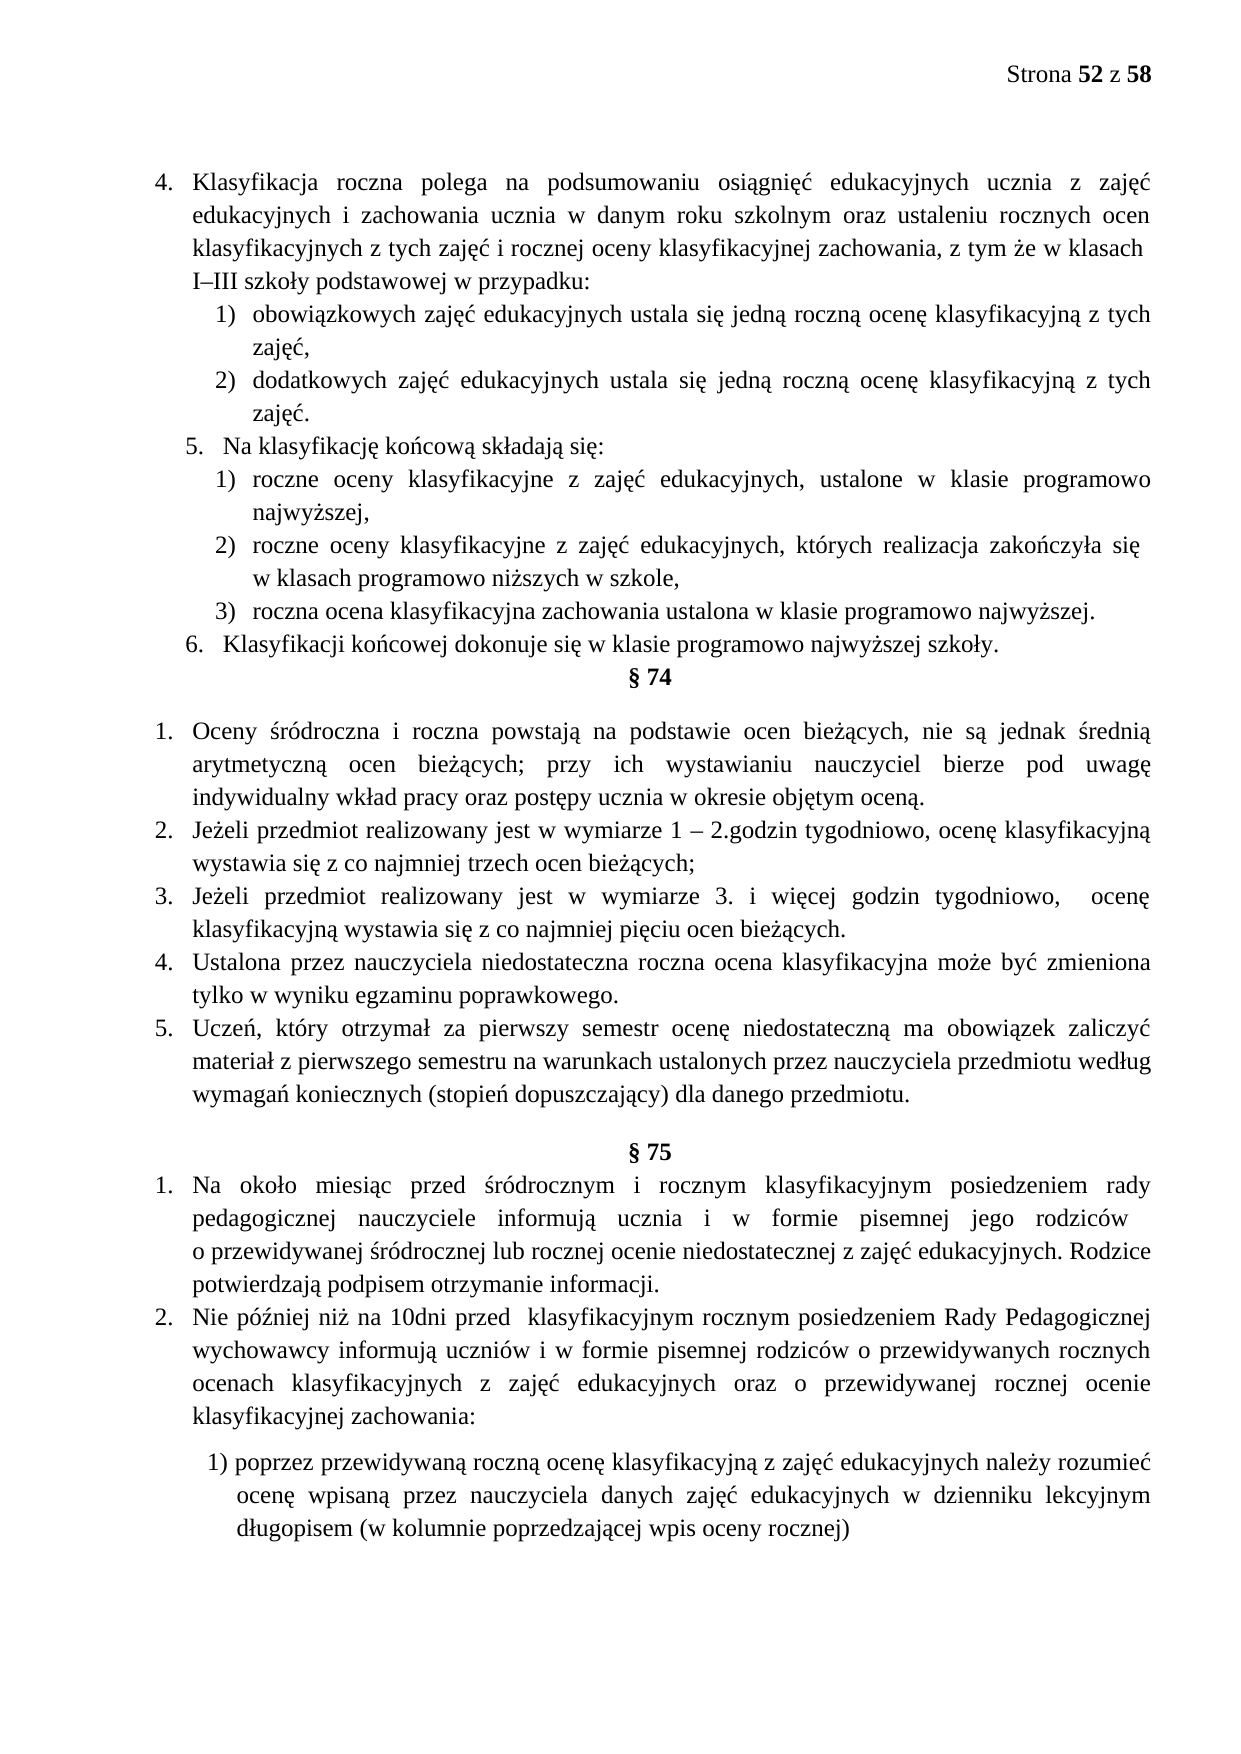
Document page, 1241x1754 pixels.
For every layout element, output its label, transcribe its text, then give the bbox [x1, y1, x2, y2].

text 1) poprzez przewidywaną roczną ocenę klasyfikacyjną z zajęć edukacyjnych należy rozumieć ocenę wpisaną przez nauczyciela danych zajęć edukacyjnych w dzienniku lekcyjnym długopisem (w kolumnie poprzedzającej wpis oceny rocznej) [207, 1447, 1152, 1542]
list Nie później niż na 10dni przed klasyfikacyjnym rocznym posiedzeniem Rady Pedagogicznej wychowawcy informują uczniów i w formie pisemnej rodziców o przewidywanych rocznych ocenach klasyfikacyjnych z zajęć edukacyjnych oraz o przewidywanej rocznej ocenie klasyfikacyjnej zachowania: [154, 1302, 1152, 1430]
list Klasyfikacja roczna polega na podsumowaniu osiągnięć edukacyjnych ucznia z zajęć edukacyjnych i zachowania ucznia w danym roku szkolnym oraz ustaleniu rocznych ocen klasyfikacyjnych z tych zajęć i rocznej oceny klasyfikacyjnej zachowania, z tym że w klasach I–III szkoły podstawowej w przypadku: [154, 167, 1152, 294]
list roczne oceny klasyfikacyjne z zajęć edukacyjnych, ustalone w klasie programowo najwyższej, [215, 464, 1152, 526]
list Jeżeli przedmiot realizowany jest w wymiarze 1 – 2.godzin tygodniowo, ocenę klasyfikacyjną wystawia się z co najmniej trzech ocen bieżących; [154, 815, 1152, 877]
list Na klasyfikację końcową składają się: [185, 431, 1152, 460]
list roczna ocena klasyfikacyjna zachowania ustalona w klasie programowo najwyższej. [215, 596, 1152, 625]
text § 75 [148, 1137, 1152, 1166]
list Klasyfikacji końcowej dokonuje się w klasie programowo najwyższej szkoły. [185, 629, 1152, 658]
list obowiązkowych zajęć edukacyjnych ustala się jedną roczną ocenę klasyfikacyjną z tych zajęć, [215, 299, 1152, 361]
text § 74 [148, 662, 1152, 691]
list Na około miesiąc przed śródrocznym i rocznym klasyfikacyjnym posiedzeniem rady pedagogicznej nauczyciele informują ucznia i w formie pisemnej jego rodziców o przewidywanej śródrocznej lub rocznej ocenie niedostatecznej z zajęć edukacyjnych. Rodzice potwierdzają podpisem otrzymanie informacji. [154, 1170, 1152, 1298]
list Uczeń, który otrzymał za pierwszy semestr ocenę niedostateczną ma obowiązek zaliczyć materiał z pierwszego semestru na warunkach ustalonych przez nauczyciela przedmiotu według wymagań koniecznych (stopień dopuszczający) dla danego przedmiotu. [154, 1013, 1152, 1108]
list dodatkowych zajęć edukacyjnych ustala się jedną roczną ocenę klasyfikacyjną z tych zajęć. [215, 365, 1152, 427]
list roczne oceny klasyfikacyjne z zajęć edukacyjnych, których realizacja zakończyła się w klasach programowo niższych w szkole, [215, 530, 1152, 592]
list Oceny śródroczna i roczna powstają na podstawie ocen bieżących, nie są jednak średnią arytmetyczną ocen bieżących; przy ich wystawianiu nauczyciel bierze pod uwagę indywidualny wkład pracy oraz postępy ucznia w okresie objętym oceną. [154, 716, 1152, 811]
list Jeżeli przedmiot realizowany jest w wymiarze 3. i więcej godzin tygodniowo, ocenę klasyfikacyjną wystawia się z co najmniej pięciu ocen bieżących. [154, 881, 1152, 943]
list Ustalona przez nauczyciela niedostateczna roczna ocena klasyfikacyjna może być zmieniona tylko w wyniku egzaminu poprawkowego. [154, 947, 1152, 1009]
